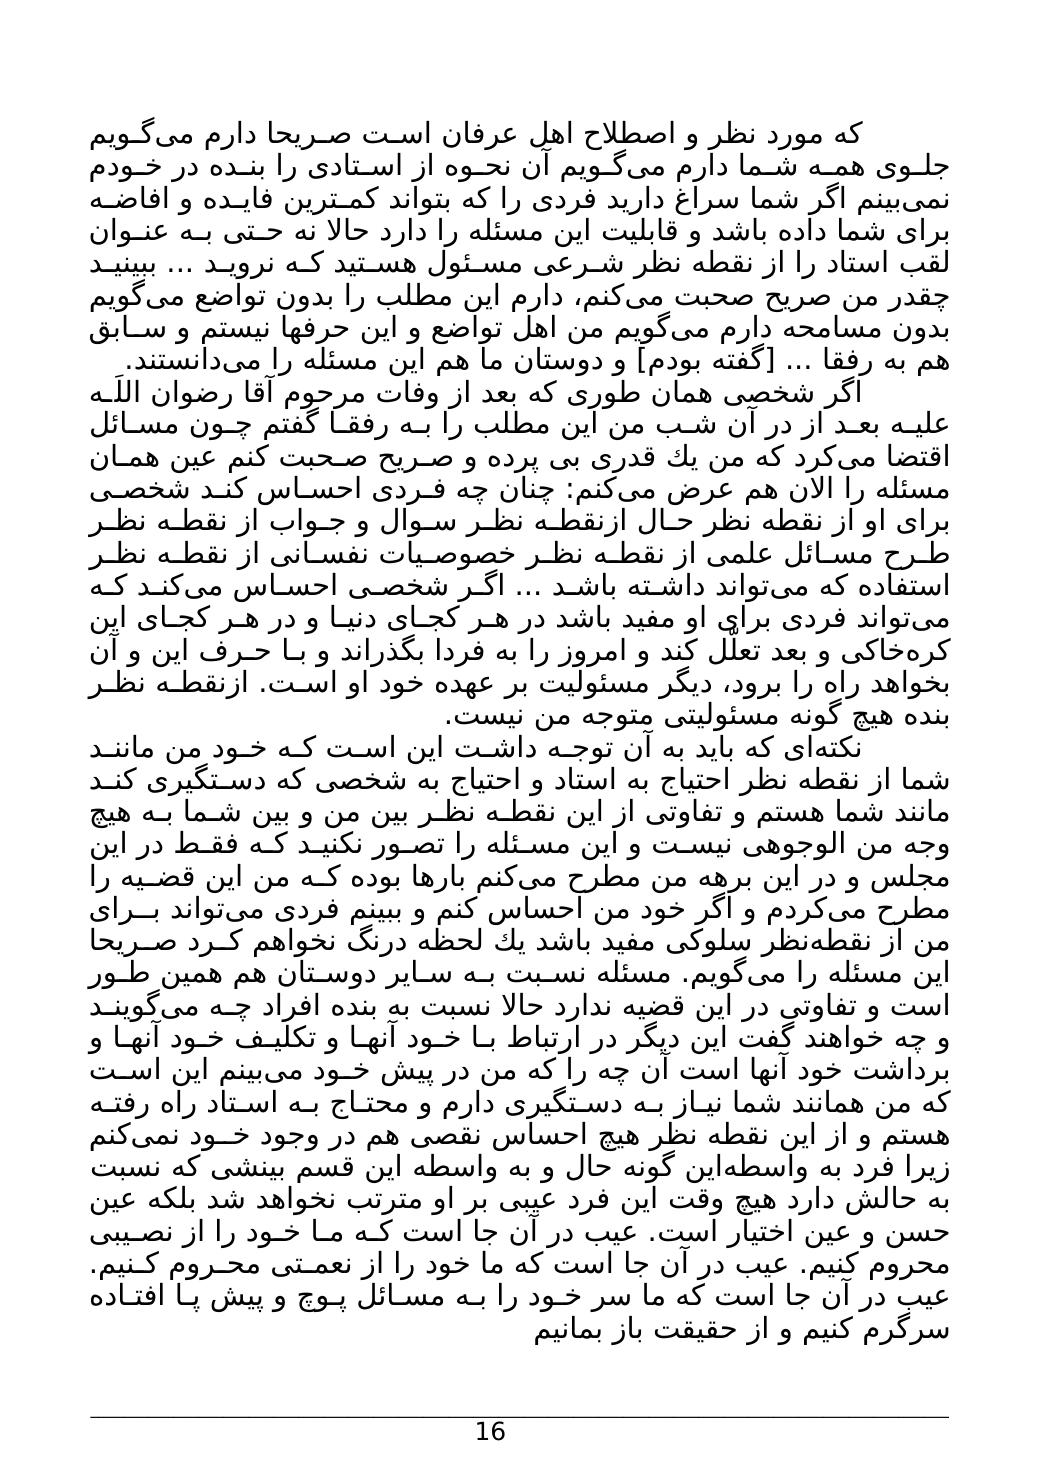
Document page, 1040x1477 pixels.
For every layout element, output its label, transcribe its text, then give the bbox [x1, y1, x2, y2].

text نكته‌ای كه باید به آن توجه داشت این است كه خود من مانند شما از نقطه نظر احتیاج به استاد و احتیاج به شخصی كه دستگیری كند مانند شما هستم و تفاوتی از این نقطه نظر بین من و بین شما به هیچ وجه من الوجوهی نیست و این مسئله را تصور نكنید كه فقط در این مجلس و در این برهه من مطرح می‌كنم بارها بوده كه من این قضیه را مطرح می‌كردم و اگر خود من احساس كنم و ببینم فردی می‌تواند برای من از نقطه‌نظر سلوكی مفید باشد یك لحظه درنگ نخواهم كرد صریحا این مسئله را می‌گویم. مسئله نسبت به سایر دوستان هم همین طور است و تفاوتی در این قضیه ندارد حالا نسبت به بنده افراد چه می‌گویند و چه خواهند گفت این دیگر در ارتباط با خود آنها و تكلیف خود آنها و برداشت خود آنها است آن چه را كه من در پیش خود می‌بینم این است كه من همانند شما نیاز به دستگیری دارم و محتاج به استاد راه رفته هستم و از این نقطه نظر هیچ احساس نقصی هم در وجود خود نمی‌كنم زیرا فرد به واسطه‌این گونه حال و به واسطه این قسم بینشی كه نسبت به حالش دارد هیچ وقت این فرد عیبی بر او مترتب نخواهد شد بلكه عین حسن و عین اختیار است. عیب در آن جا است كه ما خود را از نصیبی محروم كنیم. عیب در آن جا است كه ما خود را از نعمتی محروم كنیم. عیب در آن جا است كه ما سر خود را به مسائل پوچ و پیش پا افتاده سرگرم كنیم و از حقیقت باز بمانیم‌ [89, 731, 951, 1345]
text كه مورد نظر و اصطلاح اهل عرفان است صریحا دارم می‌گویم جلوی همه شما دارم می‌گویم آن نحوه از استادی را بنده در خودم نمی‌بینم اگر شما سراغ دارید فردی را كه بتواند كمترین فایده و افاضه برای شما داده باشد و قابلیت این مسئله را دارد حالا نه حتی به عنوان لقب استاد را از نقطه نظر شرعی مسئول هستید كه نروید ... ببینید چقدر من صریح صحبت می‌كنم، دارم این مطلب را بدون تواضع می‌گویم بدون مسامحه دارم می‌گویم من اهل تواضع و این حرفها نیستم و سابق هم به رفقا ... [گفته بودم‌] و دوستان ما هم این مسئله را می‌دانستند. [89, 118, 951, 376]
text اگر شخصی همان طوری كه بعد از وفات مرحوم آقا رضوان اللَه علیه بعد از در آن شب من این مطلب را به رفقا گفتم چون مسائل اقتضا می‌كرد كه من یك قدری بی پرده و صریح صحبت كنم عین همان مسئله را الان هم عرض می‌كنم: چنان چه فردی احساس كند شخصی برای او از نقطه نظر حال ازنقطه نظر سوال و جواب از نقطه نظر طرح مسائل علمی از نقطه نظر خصوصیات نفسانی از نقطه نظر استفاده كه می‌تواند داشته باشد ... اگر شخصی احساس می‌كند كه می‌تواند فردی برای او مفید باشد در هر كجای دنیا و در هر كجای این كره‌خاكی و بعد تعلّل كند و امروز را به فردا بگذراند و با حرف این و آن بخواهد راه را برود، دیگر مسئولیت بر عهده خود او است. ازنقطه نظر بنده هیچ گونه مسئولیتی متوجه من نیست. [89, 376, 951, 731]
